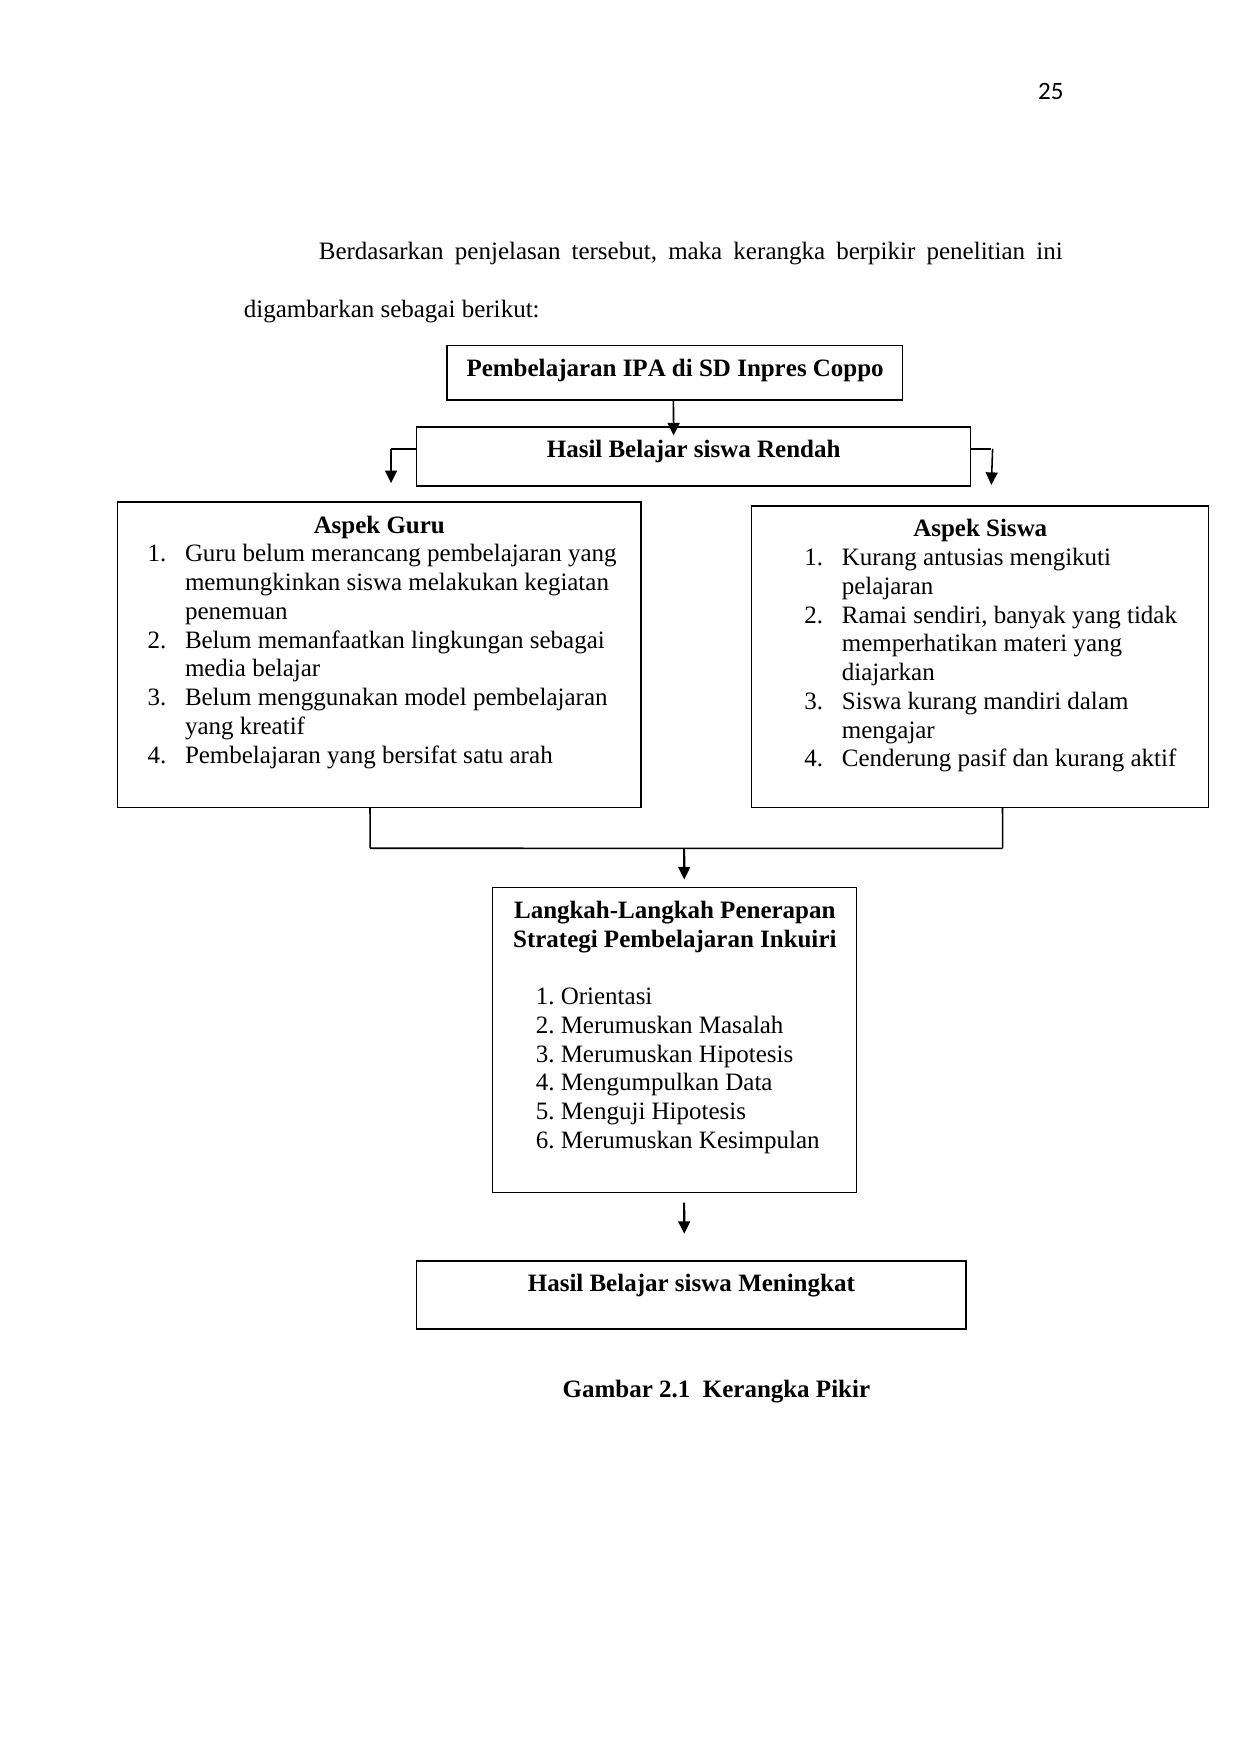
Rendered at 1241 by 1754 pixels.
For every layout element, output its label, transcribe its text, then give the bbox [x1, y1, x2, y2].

text Gambar 2.1 Kerangka Pikir [394, 1374, 1063, 1403]
text Berdasarkan penjelasan tersebut, maka kerangka berpikir penelitian ini digambarkan sebagai berikut: [244, 236, 1063, 322]
